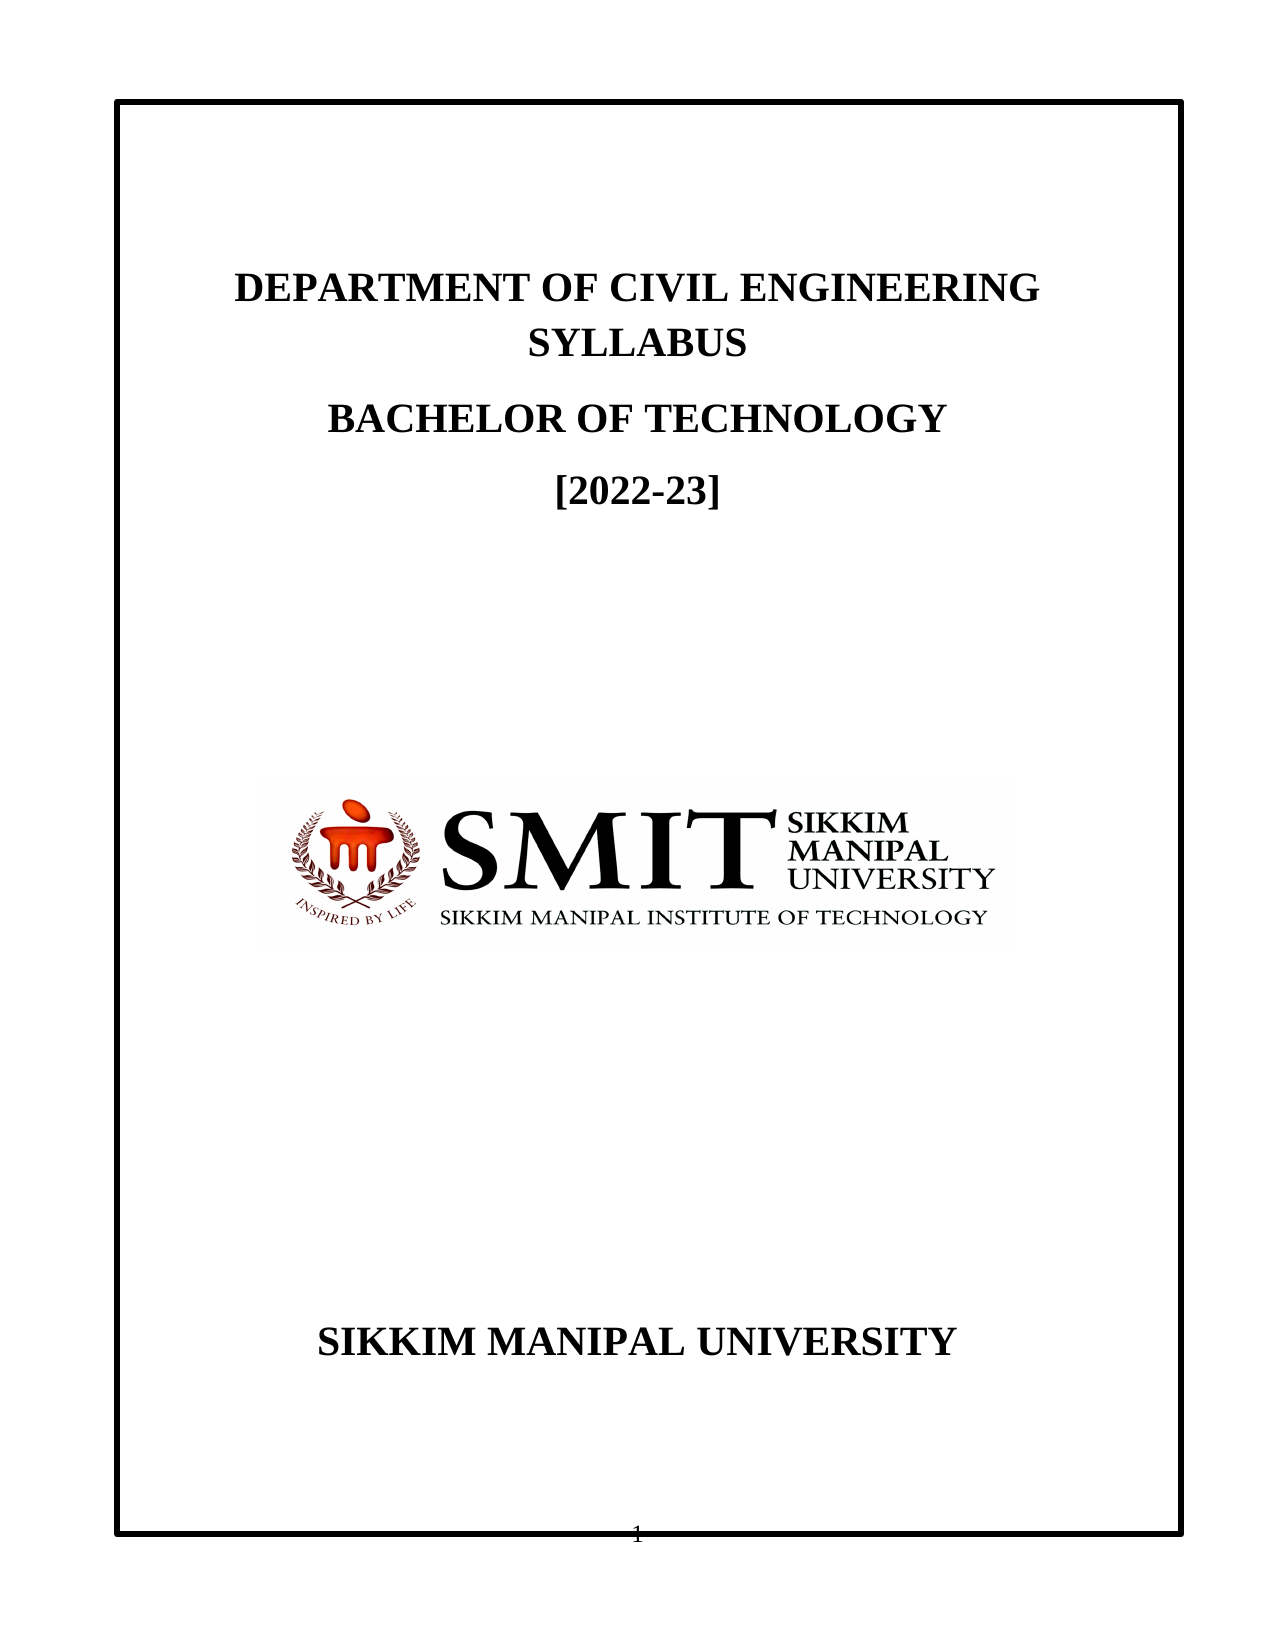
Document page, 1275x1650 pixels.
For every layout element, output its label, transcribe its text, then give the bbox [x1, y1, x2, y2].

picture [261, 775, 1013, 949]
text [2022-23] [150, 466, 1125, 513]
text DEPARTMENT OF CIVIL ENGINEERING SYLLABUS [150, 263, 1125, 366]
text BACHELOR OF TECHNOLOGY [150, 394, 1125, 442]
text SIKKIM MANIPAL UNIVERSITY [150, 1317, 1125, 1365]
